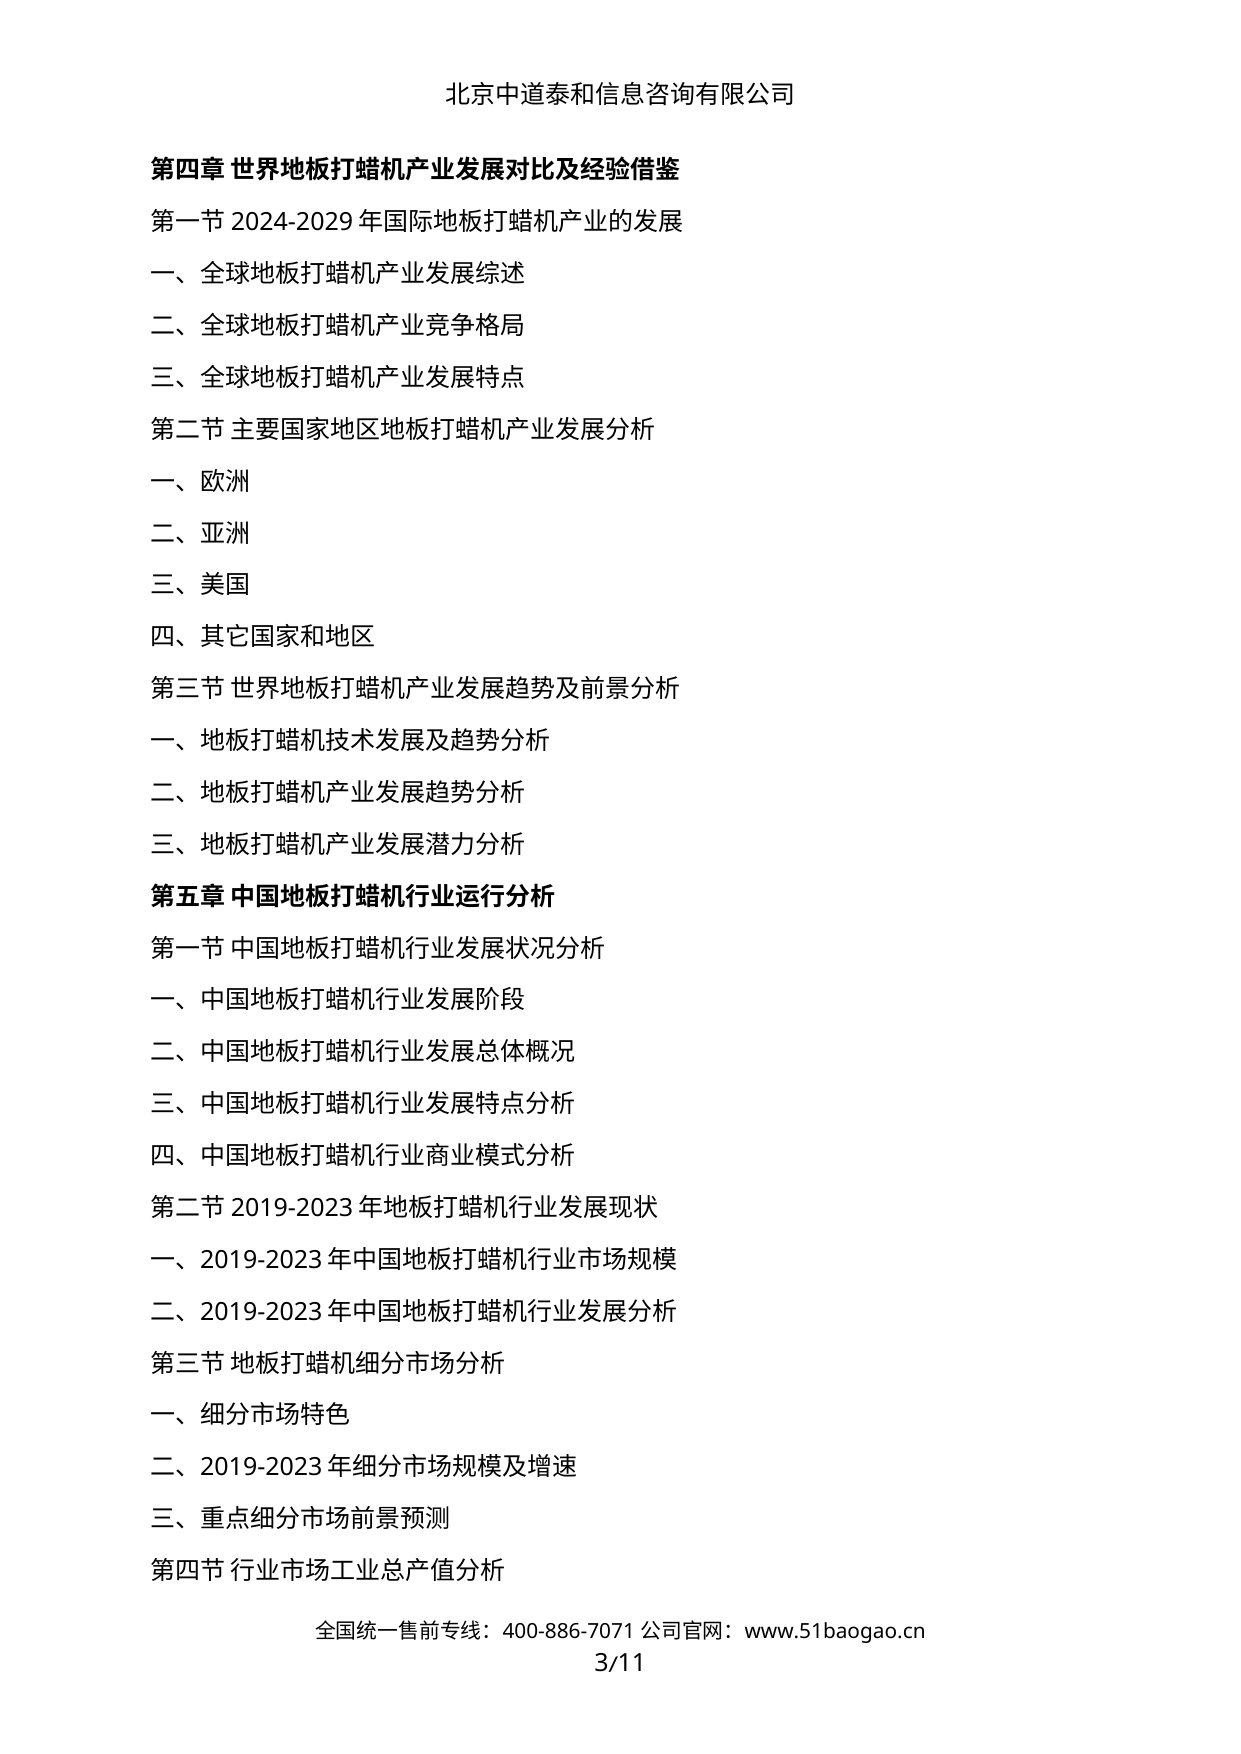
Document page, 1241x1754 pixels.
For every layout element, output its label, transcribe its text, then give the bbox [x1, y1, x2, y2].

text 第四节 行业市场工业总产值分析 [150, 1551, 1090, 1587]
text 一、中国地板打蜡机行业发展阶段 [150, 980, 1090, 1016]
text 第二节 2019-2023年地板打蜡机行业发展现状 [150, 1187, 1090, 1224]
text 第一节 2024-2029年国际地板打蜡机产业的发展 [150, 202, 1090, 238]
text 二、亚洲 [150, 513, 1090, 549]
text 三、美国 [150, 565, 1090, 601]
text 三、地板打蜡机产业发展潜力分析 [150, 824, 1090, 861]
text 二、中国地板打蜡机行业发展总体概况 [150, 1032, 1090, 1068]
text 二、全球地板打蜡机产业竞争格局 [150, 306, 1090, 342]
text 二、2019-2023年中国地板打蜡机行业发展分析 [150, 1291, 1090, 1327]
text 四、中国地板打蜡机行业商业模式分析 [150, 1136, 1090, 1172]
text 一、欧洲 [150, 461, 1090, 497]
text 三、全球地板打蜡机产业发展特点 [150, 357, 1090, 394]
text 二、地板打蜡机产业发展趋势分析 [150, 772, 1090, 809]
text 一、全球地板打蜡机产业发展综述 [150, 254, 1090, 290]
text 二、2019-2023年细分市场规模及增速 [150, 1447, 1090, 1483]
text 一、细分市场特色 [150, 1395, 1090, 1431]
text 三、重点细分市场前景预测 [150, 1499, 1090, 1535]
text 一、地板打蜡机技术发展及趋势分析 [150, 721, 1090, 757]
text 第一节 中国地板打蜡机行业发展状况分析 [150, 928, 1090, 964]
text 四、其它国家和地区 [150, 617, 1090, 653]
text 第三节 世界地板打蜡机产业发展趋势及前景分析 [150, 669, 1090, 705]
text 第三节 地板打蜡机细分市场分析 [150, 1343, 1090, 1379]
text 第二节 主要国家地区地板打蜡机产业发展分析 [150, 409, 1090, 446]
text 一、2019-2023年中国地板打蜡机行业市场规模 [150, 1239, 1090, 1276]
text 第五章 中国地板打蜡机行业运行分析 [150, 876, 1090, 912]
text 三、中国地板打蜡机行业发展特点分析 [150, 1084, 1090, 1120]
text 第四章 世界地板打蜡机产业发展对比及经验借鉴 [150, 150, 1090, 186]
